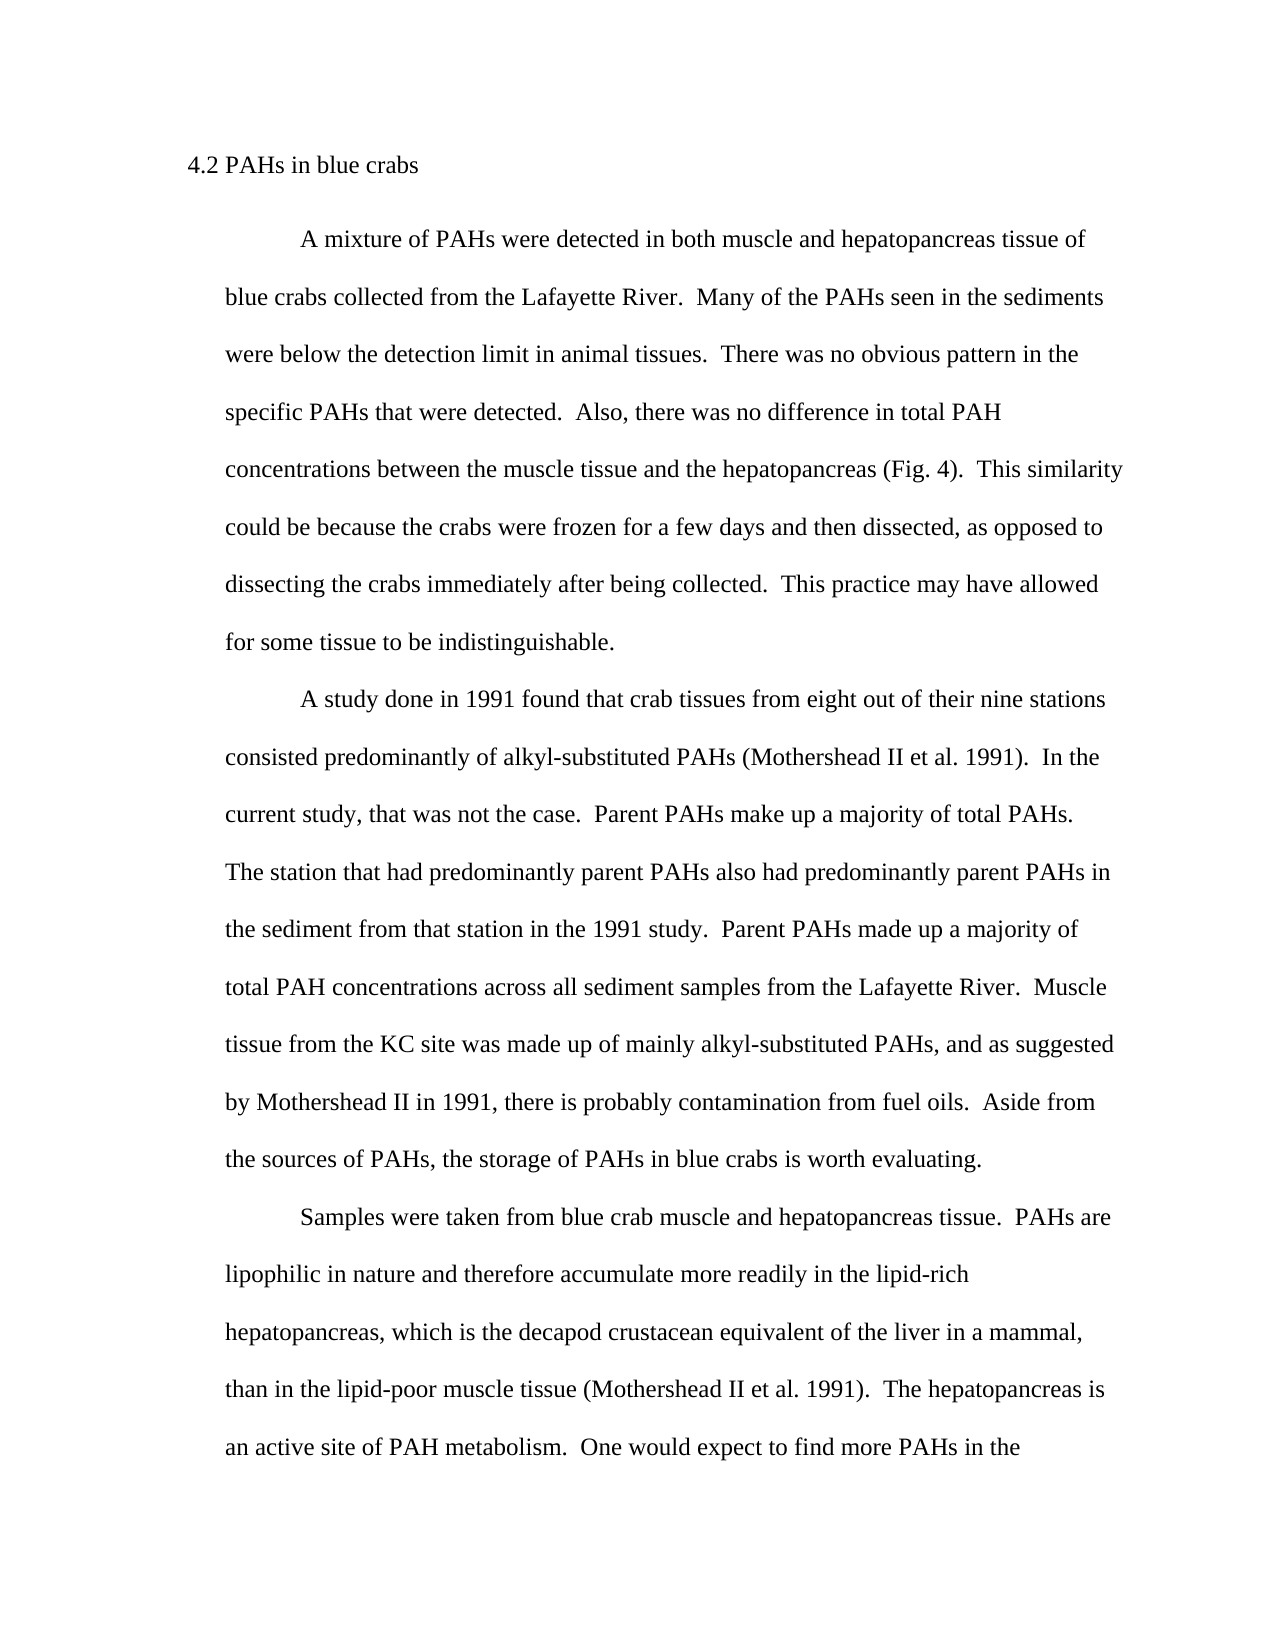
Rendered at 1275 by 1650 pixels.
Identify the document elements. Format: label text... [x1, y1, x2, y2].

text A mixture of PAHs were detected in both muscle and hepatopancreas tissue of blue crabs collected from the Lafayette River. Many of the PAHs seen in the sediments were below the detection limit in animal tissues. There was no obvious pattern in the specific PAHs that were detected. Also, there was no difference in total PAH concentrations between the muscle tissue and the hepatopancreas (Fig. 4). This similarity could be because the crabs were frozen for a few days and then dissected, as opposed to dissecting the crabs immediately after being collected. This practice may have allowed for some tissue to be indistinguishable. [225, 224, 1125, 655]
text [225, 1202, 1125, 1460]
list PAHs in blue crabs [187, 150, 1125, 179]
text A study done in 1991 found that crab tissues from eight out of their nine stations consisted predominantly of alkyl-substituted PAHs (Mothershead II et al. 1991). In the current study, that was not the case. Parent PAHs make up a majority of total PAHs. The station that had predominantly parent PAHs also had predominantly parent PAHs in the sediment from that station in the 1991 study. Parent PAHs made up a majority of total PAH concentrations across all sediment samples from the Lafayette River. Muscle tissue from the KC site was made up of mainly alkyl-substituted PAHs, and as suggested by Mothershead II in 1991, there is probably contamination from fuel oils. Aside from the sources of PAHs, the storage of PAHs in blue crabs is worth evaluating. [225, 684, 1125, 1173]
